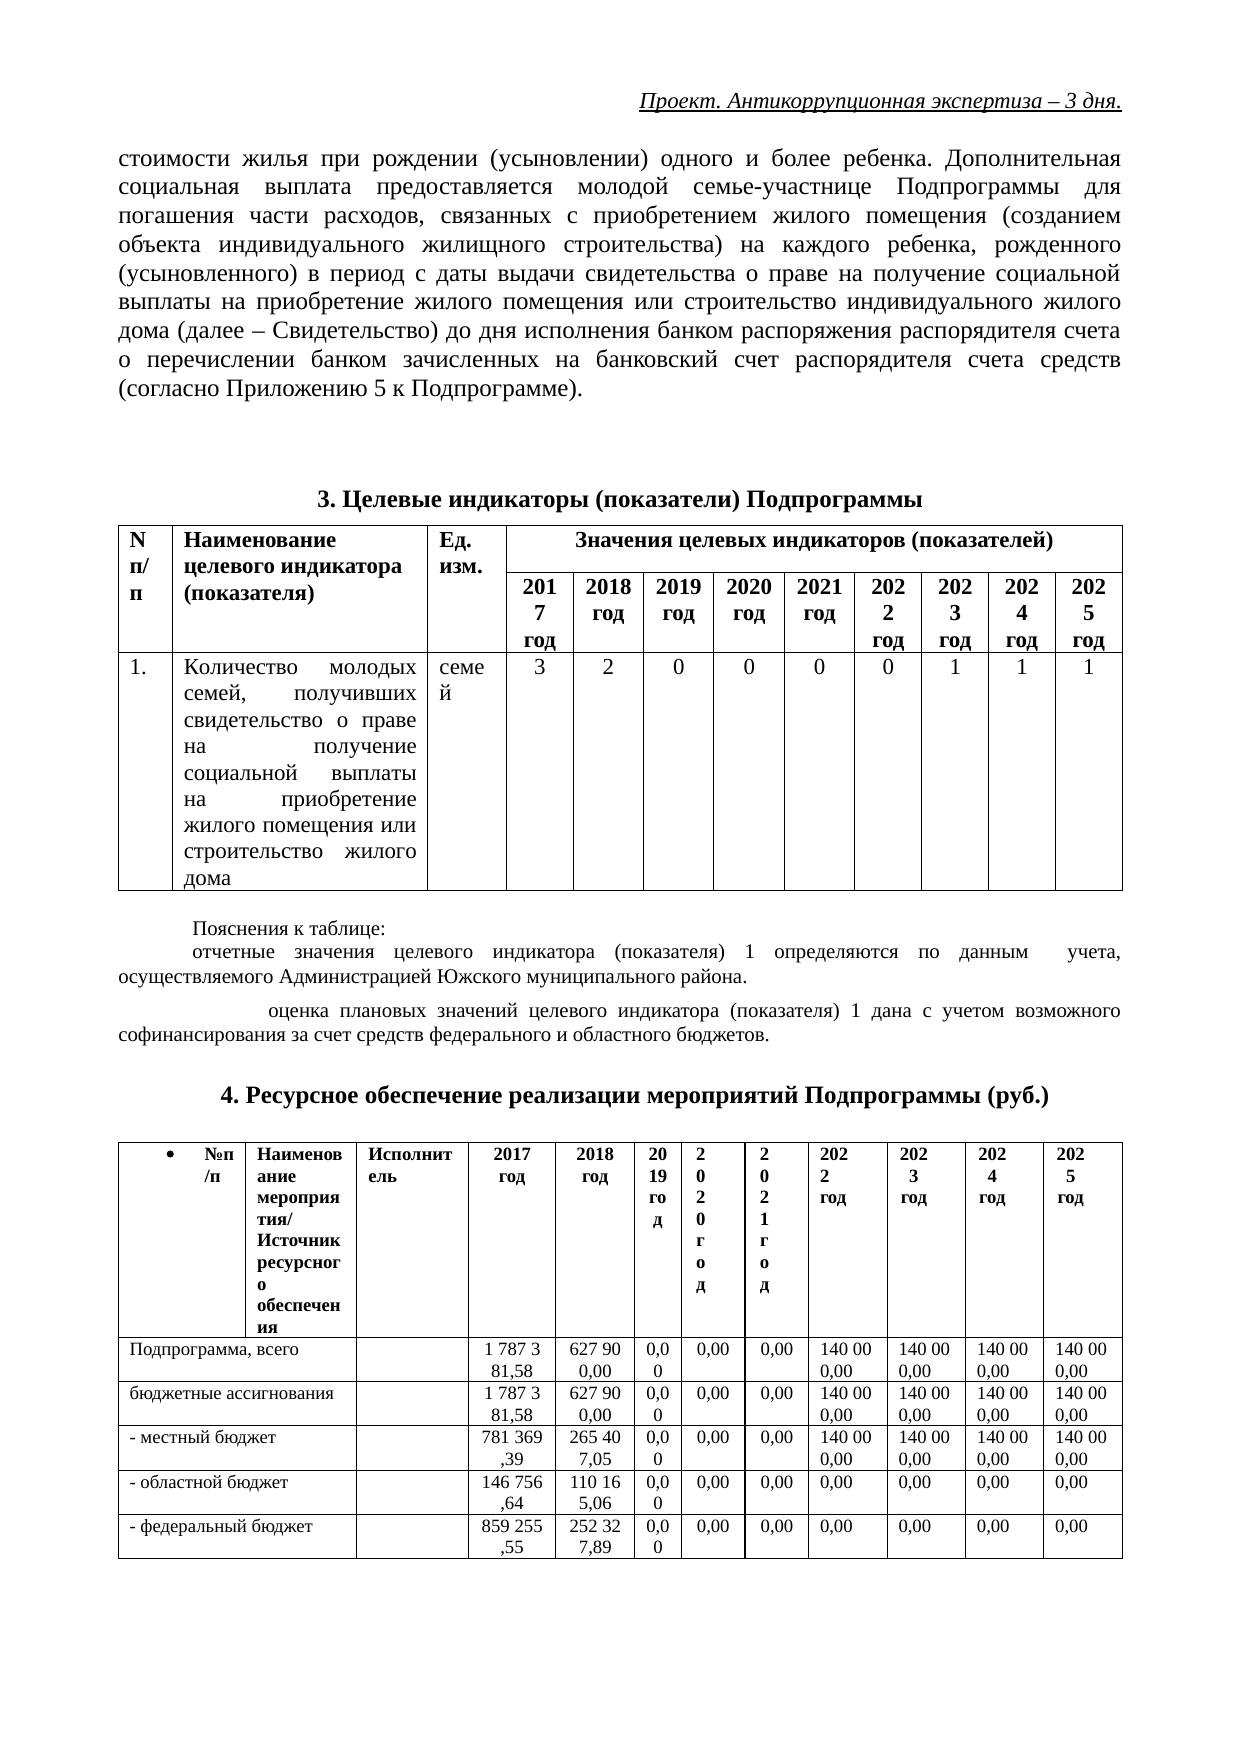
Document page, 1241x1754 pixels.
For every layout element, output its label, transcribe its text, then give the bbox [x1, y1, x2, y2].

table_cell 0,00 [746, 1382, 808, 1425]
table_cell 2022 год [855, 573, 921, 652]
table_cell 0,00 [682, 1338, 744, 1381]
table_cell 2025 год [1056, 573, 1122, 652]
table_cell - федеральный бюджет [119, 1515, 356, 1558]
table_header 2019 год [635, 1143, 681, 1337]
table_header 2025 год [1044, 1143, 1122, 1337]
table_cell 140 000,00 [1044, 1382, 1122, 1425]
table_cell 0,00 [635, 1338, 681, 1381]
table_cell бюджетные ассигнования [119, 1382, 356, 1425]
table_cell 0,00 [888, 1515, 965, 1558]
table_cell 0 [644, 653, 713, 890]
table_cell 140 000,00 [888, 1426, 965, 1469]
table_cell 1 787 381,58 [469, 1382, 555, 1425]
table_header Ед. изм. [428, 526, 506, 652]
table_cell [357, 1471, 468, 1514]
table_cell 0,00 [746, 1515, 808, 1558]
table_cell 0,00 [682, 1382, 744, 1425]
table_header 2017 год [469, 1143, 555, 1337]
table_cell 2020 год [714, 573, 784, 652]
table_cell 1 [922, 653, 988, 890]
table_header 2020 год [682, 1143, 744, 1337]
table_cell 2019 год [644, 573, 713, 652]
table_header 2018 год [556, 1143, 634, 1337]
table_cell 0,00 [966, 1515, 1043, 1558]
table_cell 140 000,00 [966, 1382, 1043, 1425]
table_cell 0,00 [746, 1338, 808, 1381]
table_cell 859 255,55 [469, 1515, 555, 1558]
table_cell 0,00 [1044, 1515, 1122, 1558]
table_cell 140 000,00 [888, 1338, 965, 1381]
text отчетные значения целевого индикатора (показателя) 1 определяются по данным учета, осуществляемого Администрацией Южского муниципального района. [118, 939, 1122, 988]
table_cell 0,00 [635, 1471, 681, 1514]
table_cell [357, 1338, 468, 1381]
table_cell 0,00 [635, 1515, 681, 1558]
table_cell 0,00 [966, 1471, 1043, 1514]
table_cell - областной бюджет [119, 1471, 356, 1514]
table_cell - местный бюджет [119, 1426, 356, 1469]
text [118, 143, 1122, 401]
table_cell 140 000,00 [809, 1338, 887, 1381]
table_cell 0 [855, 653, 921, 890]
table_header Наименование мероприятия/ Источник ресурсного обеспечения [246, 1143, 356, 1337]
table_cell 110 165,06 [556, 1471, 634, 1514]
table_cell 0,00 [682, 1426, 744, 1469]
table_cell 0,00 [682, 1471, 744, 1514]
table_header Наименование целевого индикатора (показателя) [173, 526, 427, 652]
table_cell 140 000,00 [888, 1382, 965, 1425]
table_cell 0 [714, 653, 784, 890]
table_cell 0 [785, 653, 854, 890]
table_cell 0,00 [1044, 1471, 1122, 1514]
table_header 2024 год [966, 1143, 1043, 1337]
table_cell 265 407,05 [556, 1426, 634, 1469]
table_header 2022 год [809, 1143, 887, 1337]
table_header Исполнитель [357, 1143, 468, 1337]
table_cell 627 900,00 [556, 1338, 634, 1381]
text оценка плановых значений целевого индикатора (показателя) 1 дана с учетом возможного софинансирования за счет средств федерального и областного бюджетов. [118, 998, 1122, 1046]
table_cell семей [428, 653, 506, 890]
table_cell 781 369,39 [469, 1426, 555, 1469]
table_cell 2023 год [922, 573, 988, 652]
table_header №п/п [119, 1143, 245, 1337]
table_cell [357, 1426, 468, 1469]
table_cell 0,00 [635, 1426, 681, 1469]
table_cell 252 327,89 [556, 1515, 634, 1558]
table_cell 0,00 [635, 1382, 681, 1425]
table_cell 0,00 [809, 1471, 887, 1514]
table_cell 0,00 [809, 1515, 887, 1558]
table_cell [357, 1515, 468, 1558]
table_cell Количество молодых семей, получивших свидетельство о праве на получение социальной выплаты на приобретение жилого помещения или строительство жилого дома [173, 653, 427, 890]
table_cell 0,00 [888, 1471, 965, 1514]
table_cell 2017 год [507, 573, 573, 652]
table_header N п/п [119, 526, 172, 652]
table_cell 1 [1056, 653, 1122, 890]
table_cell 627 900,00 [556, 1382, 634, 1425]
table_cell 146 756,64 [469, 1471, 555, 1514]
table_cell Подпрограмма, всего [119, 1338, 356, 1381]
table_cell 3 [507, 653, 573, 890]
table_cell 0,00 [746, 1471, 808, 1514]
table_cell 0,00 [746, 1426, 808, 1469]
table_cell 2 [574, 653, 643, 890]
table_cell 2021 год [785, 573, 854, 652]
table_header 2021 год [746, 1143, 808, 1337]
table_header 2023 год [888, 1143, 965, 1337]
table_cell 1 [989, 653, 1055, 890]
table_cell 0,00 [682, 1515, 744, 1558]
table_cell 140 000,00 [1044, 1426, 1122, 1469]
text Пояснения к таблице: [118, 915, 1122, 939]
table_cell 140 000,00 [966, 1338, 1043, 1381]
table_cell 140 000,00 [809, 1426, 887, 1469]
text 4. Ресурсное обеспечение реализации мероприятий Подпрограммы (руб.) [118, 1080, 1122, 1108]
table_header Значения целевых индикаторов (показателей) [507, 526, 1122, 572]
table_cell 1. [119, 653, 172, 890]
table_cell 2018 год [574, 573, 643, 652]
table_cell 1 787 381,58 [469, 1338, 555, 1381]
table_cell 2024 год [989, 573, 1055, 652]
text 3. Целевые индикаторы (показатели) Подпрограммы [118, 484, 1122, 513]
table_cell 140 000,00 [1044, 1338, 1122, 1381]
table_cell [357, 1382, 468, 1425]
table_cell 140 000,00 [809, 1382, 887, 1425]
table_cell 140 000,00 [966, 1426, 1043, 1469]
